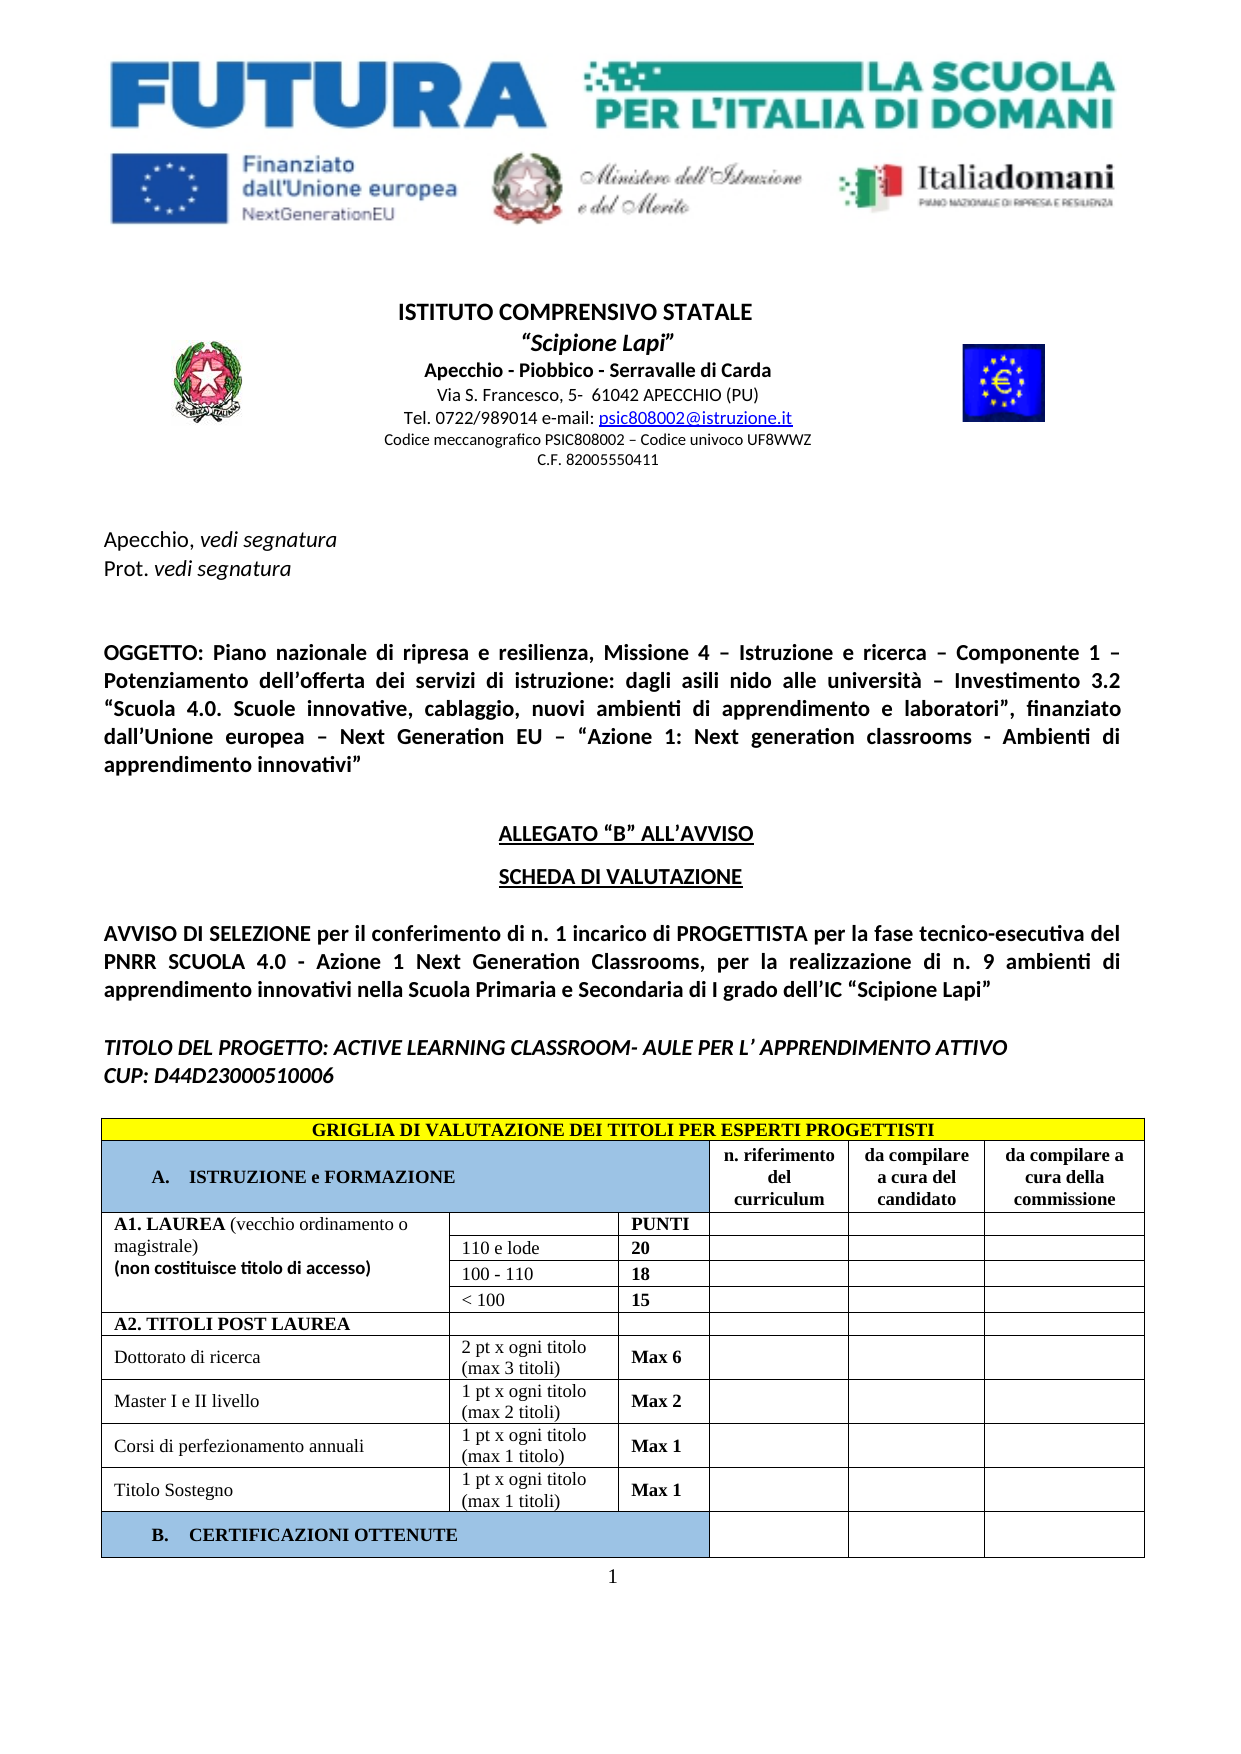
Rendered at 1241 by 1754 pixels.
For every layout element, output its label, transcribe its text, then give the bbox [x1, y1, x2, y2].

table_cell [849, 1512, 984, 1557]
table_cell [985, 1512, 1144, 1557]
table_cell [450, 1213, 618, 1235]
table_cell 1 pt x ogni titolo (max 1 titolo) [450, 1424, 618, 1467]
table_cell 100 - 110 [450, 1261, 618, 1286]
table_cell 18 [619, 1261, 709, 1286]
table_cell da compilare a cura del candidato [849, 1141, 984, 1212]
table_cell CERTIFICAZIONI OTTENUTE [102, 1512, 709, 1557]
text CUP: D44D23000510006 [103, 1061, 1092, 1089]
table_cell Dottorato di ricerca [102, 1336, 449, 1379]
table_cell PUNTI [619, 1213, 709, 1235]
table_cell [849, 1287, 984, 1312]
table_cell A1. LAUREA (vecchio ordinamento o magistrale) (non costituisce titolo di accesso) [102, 1213, 449, 1312]
table_cell [985, 1380, 1144, 1423]
table_cell n. riferimento del curriculum [710, 1141, 848, 1212]
picture [171, 340, 243, 426]
table_cell [710, 1380, 848, 1423]
table_cell Max 1 [619, 1468, 709, 1511]
table_cell [619, 1313, 709, 1334]
text ALLEGATO “B” ALL’AVVISO [133, 819, 1119, 847]
table_cell [985, 1213, 1144, 1235]
table_header ISTITUTO COMPRENSIVO STATALE “Scipione Lapi” Apecchio - Piobbico - Serravalle di Carda Via S. Francesco, 5- 61042 APECCHIO (PU) Tel. 0722/989014 e-mail: psic808002@istruzione.it Codice meccanografico PSIC808002 – Codice univoco UF8WWZ C.F. 82005550411 [303, 296, 893, 469]
table_cell [985, 1424, 1144, 1467]
table_cell [710, 1213, 848, 1235]
table_cell [710, 1424, 848, 1467]
table_cell da compilare a cura della commissione [985, 1141, 1144, 1212]
text Apecchio, vedi segnatura [103, 526, 1110, 553]
text TITOLO DEL PROGETTO: ACTIVE LEARNING CLASSROOM- AULE PER L’ APPRENDIMENTO ATTIVO [103, 1033, 1092, 1061]
table_cell [710, 1313, 848, 1334]
table_cell [710, 1512, 848, 1557]
table_cell Max 6 [619, 1336, 709, 1379]
table_cell [985, 1313, 1144, 1334]
table_cell [985, 1287, 1144, 1312]
table_cell [849, 1424, 984, 1467]
table_header [893, 296, 1114, 469]
table_cell [450, 1313, 618, 1334]
text SCHEDA DI VALUTAZIONE [103, 862, 1122, 890]
text AVVISO DI SELEZIONE per il conferimento di n. 1 incarico di PROGETTISTA per la fase tecnico-esecutiva del PNRR SCUOLA 4.0 - Azione 1 Next Generation Classrooms, per la realizzazione di n. 9 ambienti di apprendimento innovativi nella Scuola Primaria e Secondaria di I grado dell’IC “Scipione Lapi” [103, 919, 1122, 1003]
table_cell [985, 1336, 1144, 1379]
table_cell Max 1 [619, 1424, 709, 1467]
table_cell Max 2 [619, 1380, 709, 1423]
table_cell 15 [619, 1287, 709, 1312]
table_cell [985, 1468, 1144, 1511]
table_cell [849, 1261, 984, 1286]
text Prot. vedi segnatura [103, 554, 1110, 582]
table_cell [985, 1236, 1144, 1260]
table_cell [849, 1213, 984, 1235]
table_header [111, 296, 303, 469]
table_cell [710, 1236, 848, 1260]
table_cell [849, 1313, 984, 1334]
table_cell [710, 1468, 848, 1511]
table_cell [849, 1468, 984, 1511]
table_cell [985, 1261, 1144, 1286]
table_cell Titolo Sostegno [102, 1468, 449, 1511]
table_cell 1 pt x ogni titolo (max 1 titoli) [450, 1468, 618, 1511]
table_cell [710, 1261, 848, 1286]
table_cell ISTRUZIONE e FORMAZIONE [102, 1141, 709, 1212]
table_cell [849, 1380, 984, 1423]
text OGGETTO: Piano nazionale di ripresa e resilienza, Missione 4 – Istruzione e ricerca – Componente 1 – Potenziamento dell’offerta dei servizi di istruzione: dagli asili nido alle università – Investimento 3.2 “Scuola 4.0. Scuole innovative, cablaggio, nuovi ambienti di apprendimento e laboratori”, finanziato dall’Unione europea – Next Generation EU – “Azione 1: Next generation classrooms - Ambienti di apprendimento innovativi” [103, 638, 1122, 778]
table_cell [710, 1287, 848, 1312]
table_cell [849, 1336, 984, 1379]
table_cell [710, 1336, 848, 1379]
table_cell A2. TITOLI POST LAUREA [102, 1313, 449, 1334]
table_cell 20 [619, 1236, 709, 1260]
table_cell [849, 1236, 984, 1260]
table_cell < 100 [450, 1287, 618, 1312]
table_cell 2 pt x ogni titolo (max 3 titoli) [450, 1336, 618, 1379]
table_header GRIGLIA DI VALUTAZIONE DEI TITOLI PER ESPERTI PROGETTISTI [102, 1119, 1144, 1140]
picture [103, 53, 1123, 235]
table_cell 1 pt x ogni titolo (max 2 titoli) [450, 1380, 618, 1423]
table_cell 110 e lode [450, 1236, 618, 1260]
picture [962, 344, 1045, 422]
table_cell Corsi di perfezionamento annuali [102, 1424, 449, 1467]
table_cell Master I e II livello [102, 1380, 449, 1423]
